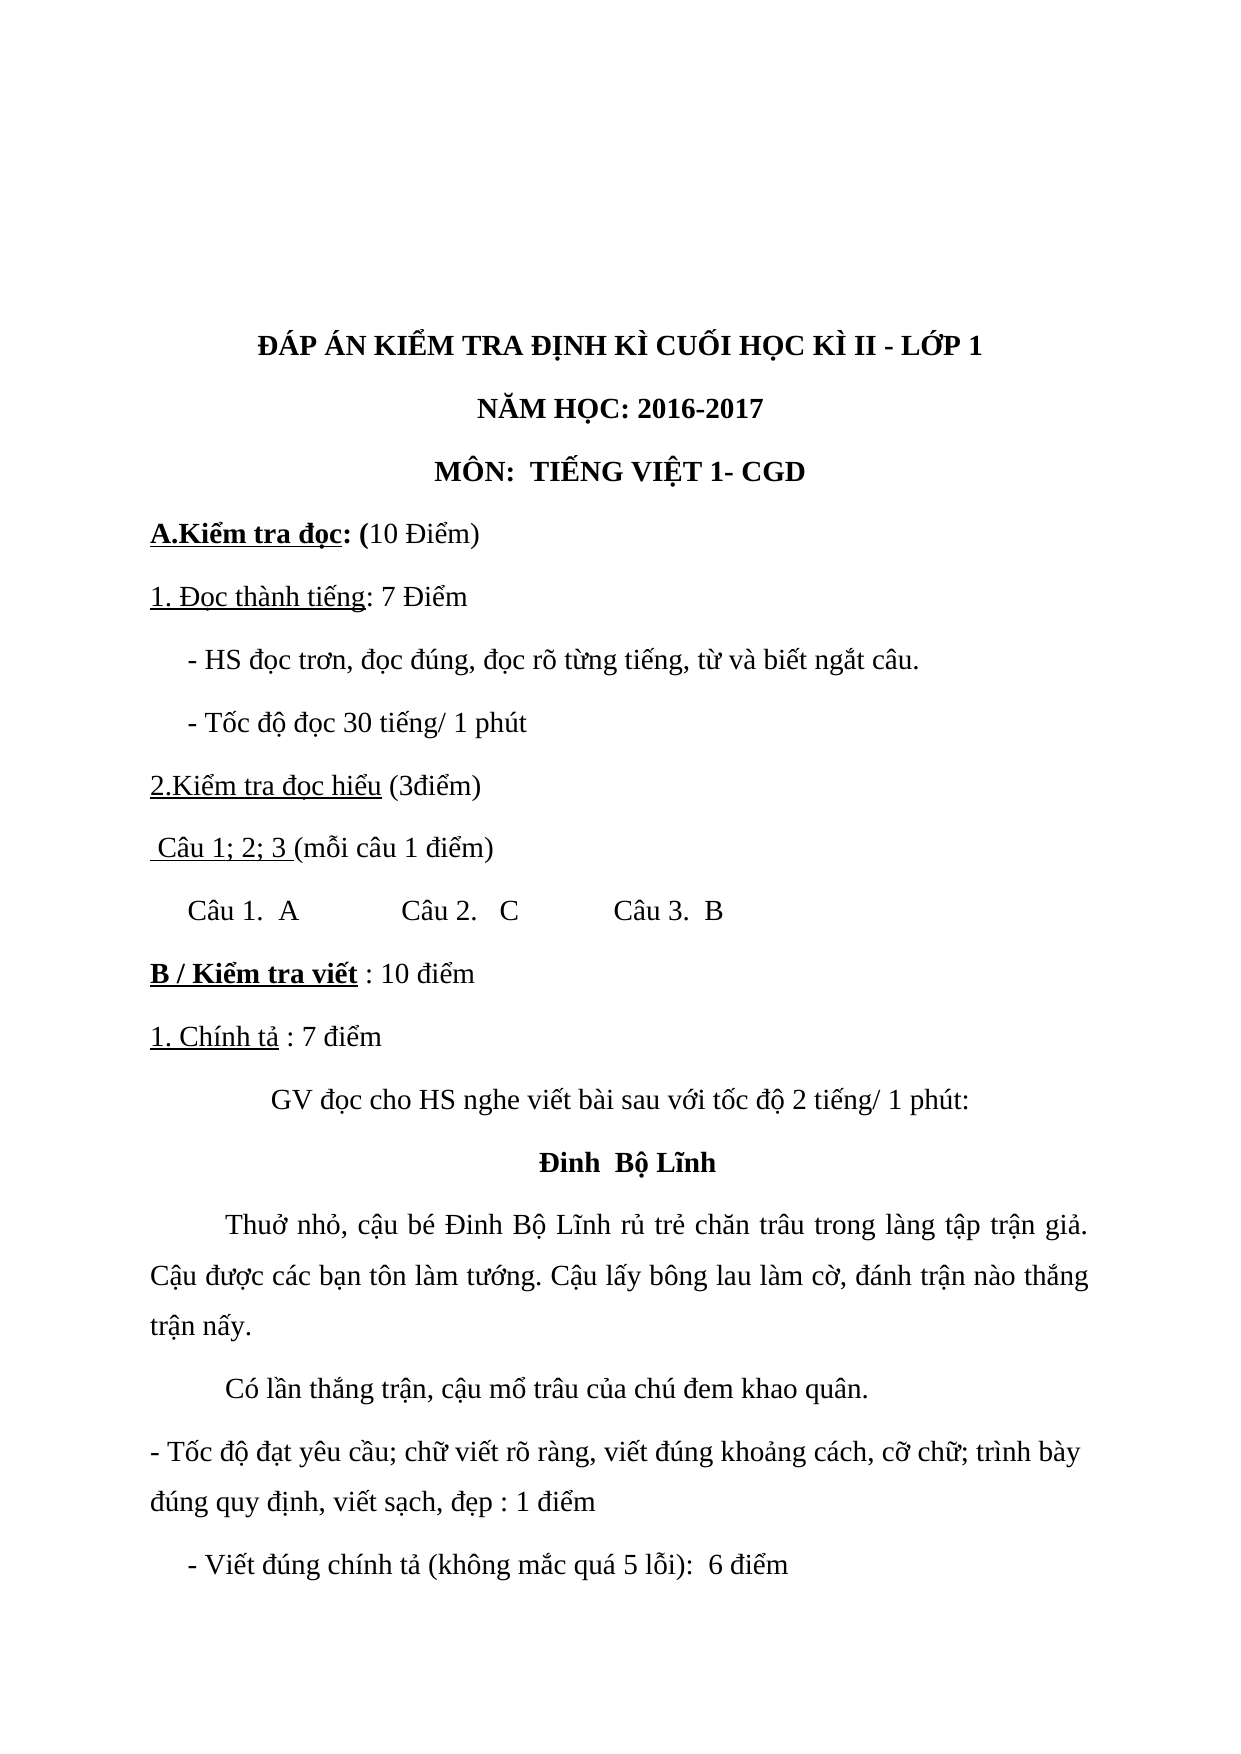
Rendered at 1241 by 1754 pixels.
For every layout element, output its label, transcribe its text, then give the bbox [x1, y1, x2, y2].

text MÔN: TIẾNG VIỆT 1- CGD [150, 454, 1090, 487]
text Thuở nhỏ, cậu bé Đinh Bộ Lĩnh rủ trẻ chăn trâu trong làng tập trận giả. Cậu được các bạn tôn làm tướng. Cậu lấy bông lau làm cờ, đánh trận nào thắng trận nấy. [150, 1207, 1090, 1342]
text A.Kiểm tra đọc: (10 Điểm) [150, 517, 1090, 550]
text 1. Đọc thành tiếng: 7 Điểm [150, 579, 1090, 613]
text - HS đọc trơn, đọc đúng, đọc rõ từng tiếng, từ và biết ngắt câu. [187, 642, 1090, 676]
text GV đọc cho HS nghe viết bài sau với tốc độ 2 tiếng/ 1 phút: [150, 1082, 1090, 1115]
text Đinh Bộ Lĩnh [150, 1145, 1090, 1178]
text Có lần thắng trận, cậu mổ trâu của chú đem khao quân. [150, 1371, 1090, 1404]
text B / Kiểm tra viết : 10 điểm [150, 956, 1090, 990]
text - Tốc độ đọc 30 tiếng/ 1 phút [187, 705, 1090, 738]
text Câu 1; 2; 3 (mỗi câu 1 điểm) [150, 831, 1090, 864]
text ĐÁP ÁN KIỂM TRA ĐỊNH KÌ CUỐI HỌC KÌ II - LỚP 1 [150, 328, 1090, 362]
text - Viết đúng chính tả (không mắc quá 5 lỗi): 6 điểm [187, 1547, 1090, 1580]
text Câu 1. A Câu 2. C Câu 3. B [187, 893, 1090, 927]
text - Tốc độ đạt yêu cầu; chữ viết rõ ràng, viết đúng khoảng cách, cỡ chữ; trình bày đúng quy định, viết sạch, đẹp : 1 điểm [150, 1434, 1090, 1518]
text 1. Chính tả : 7 điểm [150, 1019, 1090, 1053]
text NĂM HỌC: 2016-2017 [150, 391, 1090, 424]
text 2.Kiểm tra đọc hiểu (3điểm) [150, 768, 1090, 801]
